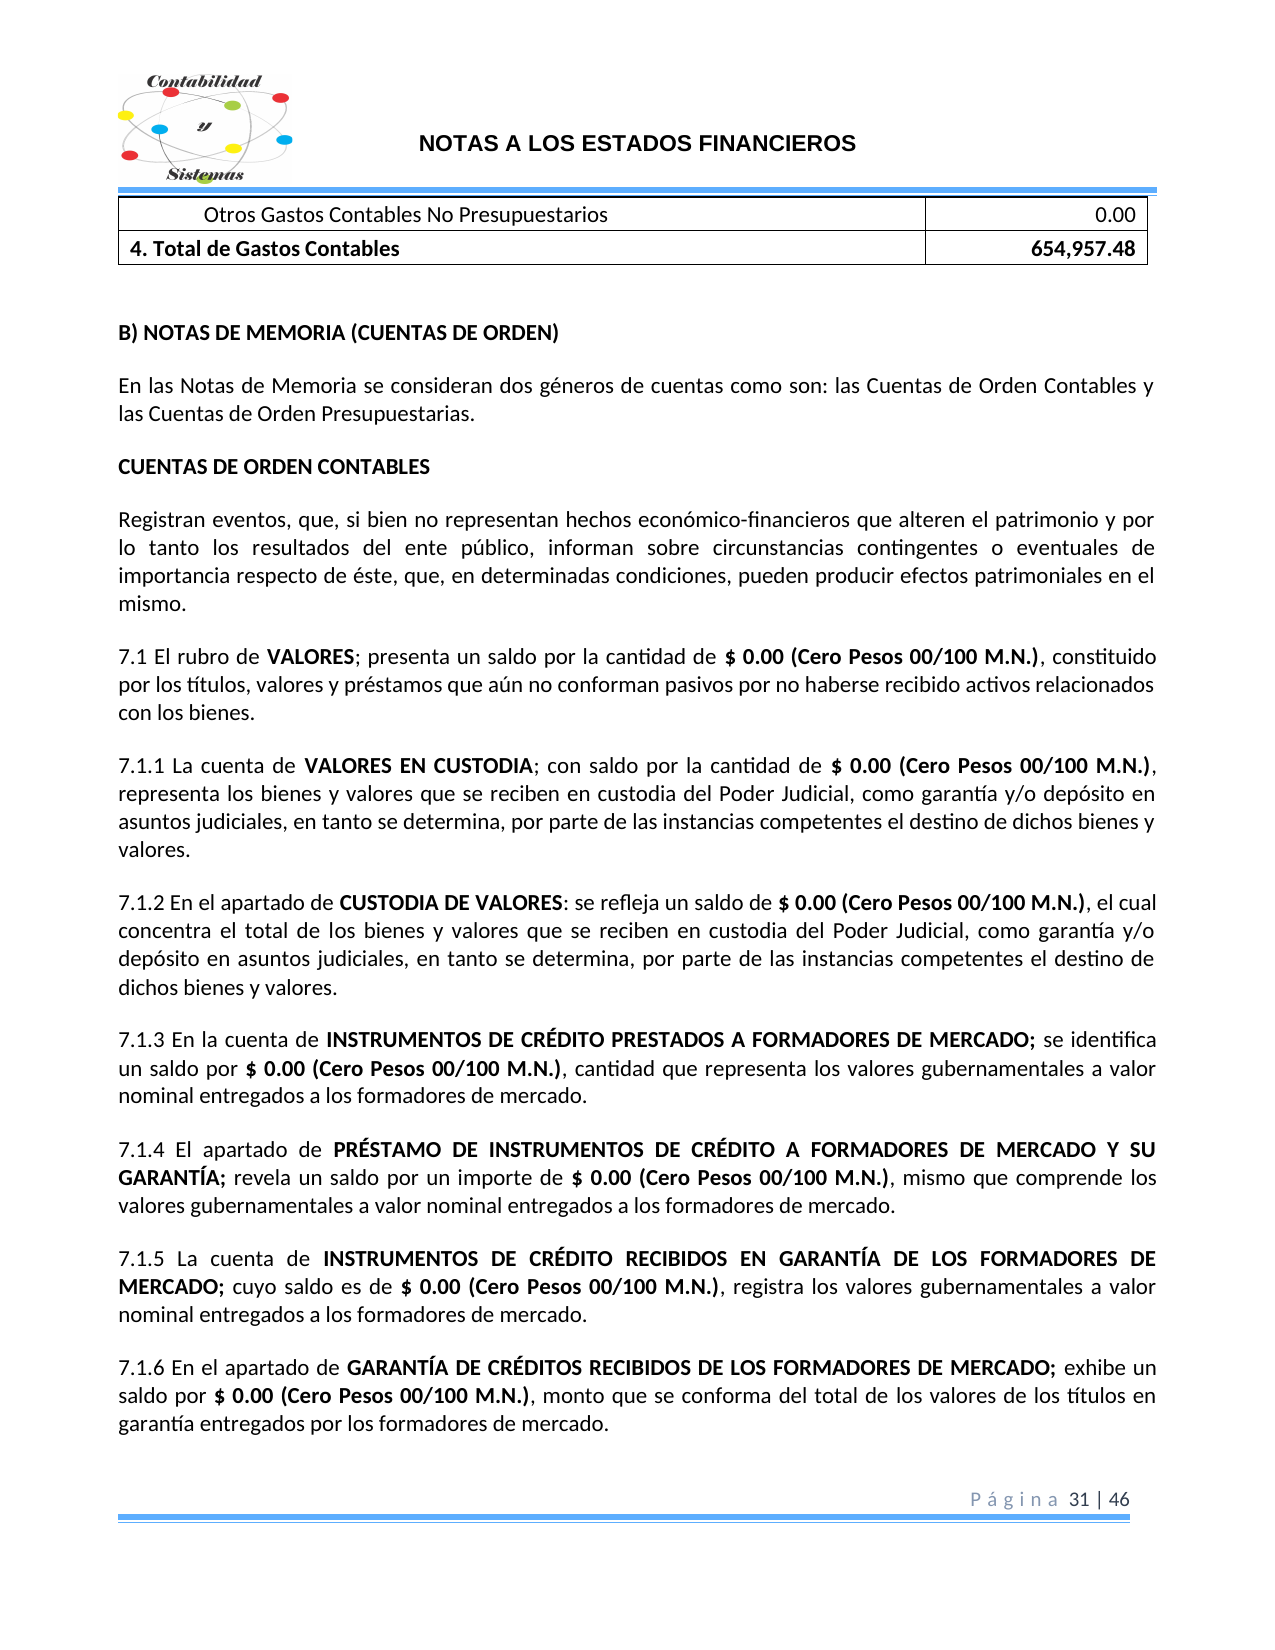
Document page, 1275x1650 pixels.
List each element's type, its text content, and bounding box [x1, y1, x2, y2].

text B) NOTAS DE MEMORIA (CUENTAS DE ORDEN) [118, 318, 1157, 346]
text 7.1.4 El apartado de PRÉSTAMO DE INSTRUMENTOS DE CRÉDITO A FORMADORES DE MERCADO Y SU GARANTÍA; revela un saldo por un importe de $ 0.00 (Cero Pesos 00/100 M.N.), mismo que comprende los valores gubernamentales a valor nominal entregados a los formadores de mercado. [118, 1135, 1157, 1219]
text 7.1 El rubro de VALORES; presenta un saldo por la cantidad de $ 0.00 (Cero Pesos 00/100 M.N.), constituido por los títulos, valores y préstamos que aún no conforman pasivos por no haberse recibido activos relacionados con los bienes. [118, 642, 1157, 726]
text 7.1.1 La cuenta de VALORES EN CUSTODIA; con saldo por la cantidad de $ 0.00 (Cero Pesos 00/100 M.N.), representa los bienes y valores que se reciben en custodia del Poder Judicial, como garantía y/o depósito en asuntos judiciales, en tanto se determina, por parte de las instancias competentes el destino de dichos bienes y valores. [118, 751, 1157, 863]
picture [117, 74, 293, 184]
text 7.1.5 La cuenta de INSTRUMENTOS DE CRÉDITO RECIBIDOS EN GARANTÍA DE LOS FORMADORES DE MERCADO; cuyo saldo es de $ 0.00 (Cero Pesos 00/100 M.N.), registra los valores gubernamentales a valor nominal entregados a los formadores de mercado. [118, 1244, 1157, 1328]
text 7.1.2 En el apartado de CUSTODIA DE VALORES: se refleja un saldo de $ 0.00 (Cero Pesos 00/100 M.N.), el cual concentra el total de los bienes y valores que se reciben en custodia del Poder Judicial, como garantía y/o depósito en asuntos judiciales, en tanto se determina, por parte de las instancias competentes el destino de dichos bienes y valores. [118, 888, 1157, 1001]
table_cell 4. Total de Gastos Contables [119, 231, 925, 264]
table_cell 0.00 [926, 198, 1147, 230]
text CUENTAS DE ORDEN CONTABLES [118, 452, 1157, 480]
text Registran eventos, que, si bien no representan hechos económico-financieros que alteren el patrimonio y por lo tanto los resultados del ente público, informan sobre circunstancias contingentes o eventuales de importancia respecto de éste, que, en determinadas condiciones, pueden producir efectos patrimoniales en el mismo. [118, 505, 1157, 617]
text En las Notas de Memoria se consideran dos géneros de cuentas como son: las Cuentas de Orden Contables y las Cuentas de Orden Presupuestarias. [118, 371, 1157, 427]
text 7.1.3 En la cuenta de INSTRUMENTOS DE CRÉDITO PRESTADOS A FORMADORES DE MERCADO; se identifica un saldo por $ 0.00 (Cero Pesos 00/100 M.N.), cantidad que representa los valores gubernamentales a valor nominal entregados a los formadores de mercado. [118, 1026, 1157, 1110]
table_cell Otros Gastos Contables No Presupuestarios [119, 198, 925, 230]
text 7.1.6 En el apartado de GARANTÍA DE CRÉDITOS RECIBIDOS DE LOS FORMADORES DE MERCADO; exhibe un saldo por $ 0.00 (Cero Pesos 00/100 M.N.), monto que se conforma del total de los valores de los títulos en garantía entregados por los formadores de mercado. [118, 1353, 1157, 1437]
table_cell 654,957.48 [926, 231, 1147, 264]
